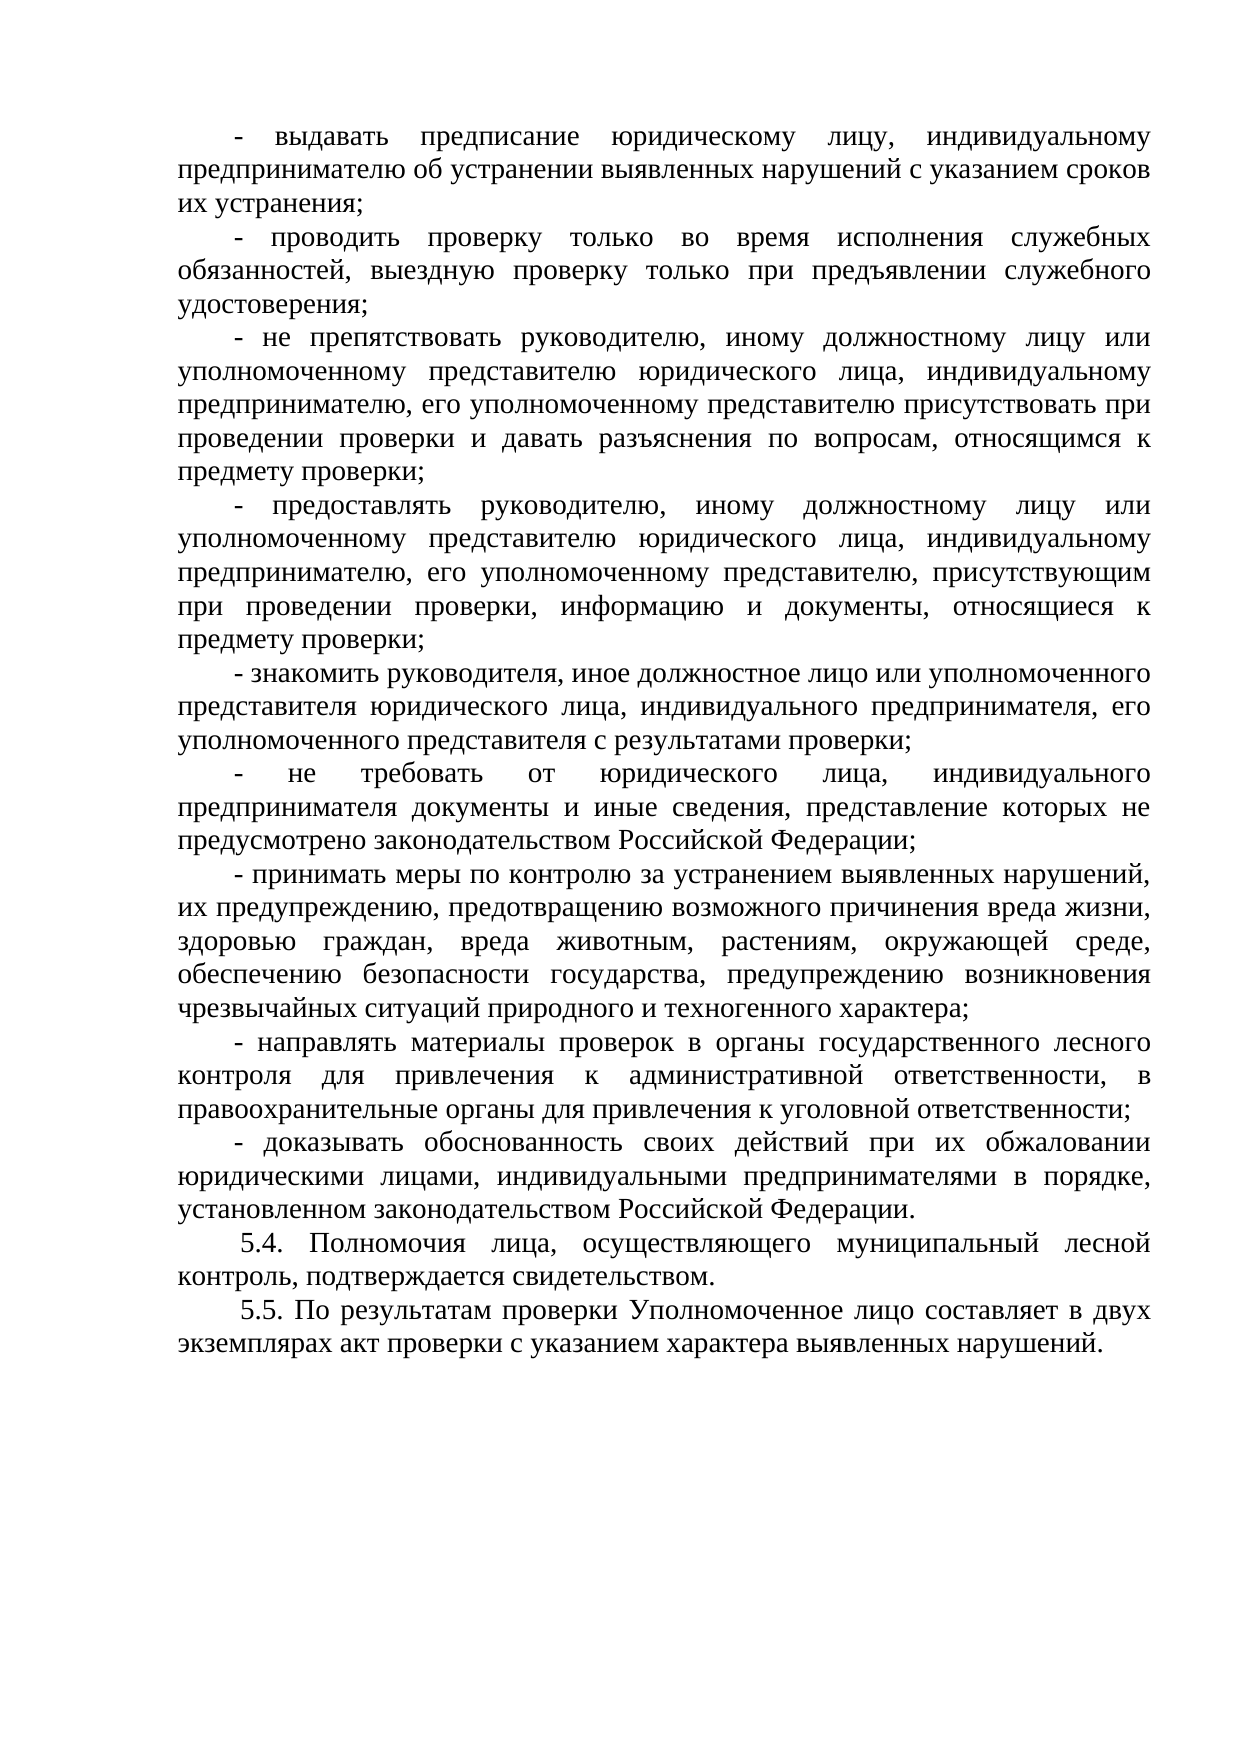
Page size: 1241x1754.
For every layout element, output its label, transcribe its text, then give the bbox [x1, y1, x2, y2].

text - направлять материалы проверок в органы государственного лесного контроля для привлечения к административной ответственности, в правоохранительные органы для привлечения к уголовной ответственности; [177, 1024, 1152, 1124]
text 5.4. Полномочия лица, осуществляющего муниципальный лесной контроль, подтверждается свидетельством. [177, 1225, 1152, 1292]
text - предоставлять руководителю, иному должностному лицу или уполномоченному представителю юридического лица, индивидуальному предпринимателю, его уполномоченному представителю, присутствующим при проведении проверки, информацию и документы, относящиеся к предмету проверки; [177, 487, 1152, 655]
text - не препятствовать руководителю, иному должностному лицу или уполномоченному представителю юридического лица, индивидуальному предпринимателю, его уполномоченному представителю присутствовать при проведении проверки и давать разъяснения по вопросам, относящимся к предмету проверки; [177, 319, 1152, 487]
text - знакомить руководителя, иное должностное лицо или уполномоченного представителя юридического лица, индивидуального предпринимателя, его уполномоченного представителя с результатами проверки; [177, 655, 1152, 755]
text - проводить проверку только во время исполнения служебных обязанностей, выездную проверку только при предъявлении служебного удостоверения; [177, 219, 1152, 319]
text - доказывать обоснованность своих действий при их обжаловании юридическими лицами, индивидуальными предпринимателями в порядке, установленном законодательством Российской Федерации. [177, 1124, 1152, 1225]
text - не требовать от юридического лица, индивидуального предпринимателя документы и иные сведения, представление которых не предусмотрено законодательством Российской Федерации; [177, 755, 1152, 856]
text - принимать меры по контролю за устранением выявленных нарушений, их предупреждению, предотвращению возможного причинения вреда жизни, здоровью граждан, вреда животным, растениям, окружающей среде, обеспечению безопасности государства, предупреждению возникновения чрезвычайных ситуаций природного и техногенного характера; [177, 856, 1152, 1024]
text 5.5. По результатам проверки Уполномоченное лицо составляет в двух экземплярах акт проверки с указанием характера выявленных нарушений. [177, 1292, 1152, 1359]
text - выдавать предписание юридическому лицу, индивидуальному предпринимателю об устранении выявленных нарушений с указанием сроков их устранения; [177, 118, 1152, 219]
